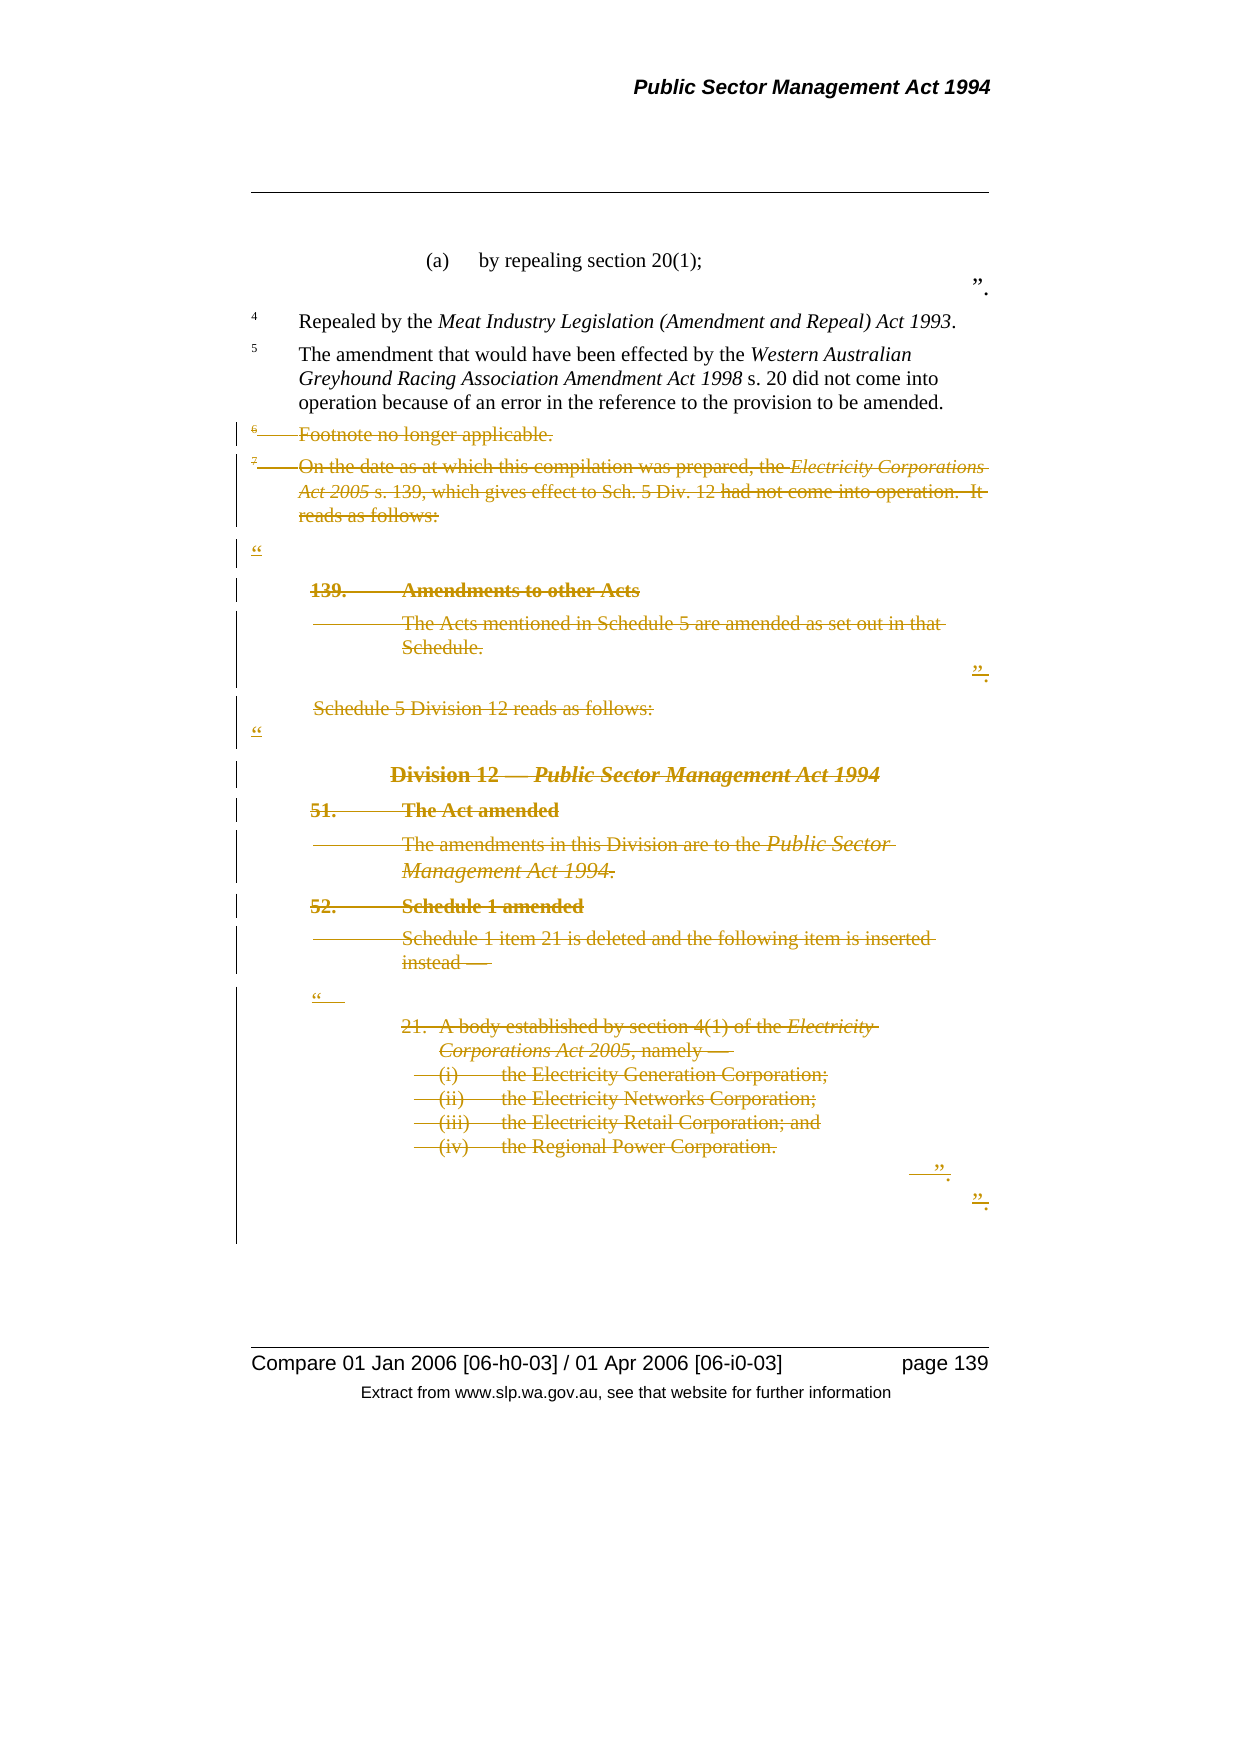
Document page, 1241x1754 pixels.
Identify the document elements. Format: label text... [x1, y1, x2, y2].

text 4 Repealed by the Meat Industry Legislation (Amendment and Repeal) Act 1993. [251, 309, 989, 333]
text 5 The amendment that would have been effected by the Western Australian Greyhound Racing Association Amendment Act 1998 s. 20 did not come into operation because of an error in the reference to the provision to be amended. [251, 342, 989, 414]
text ”. [251, 272, 989, 301]
text (a) by repealing section 20(1); [390, 248, 959, 272]
